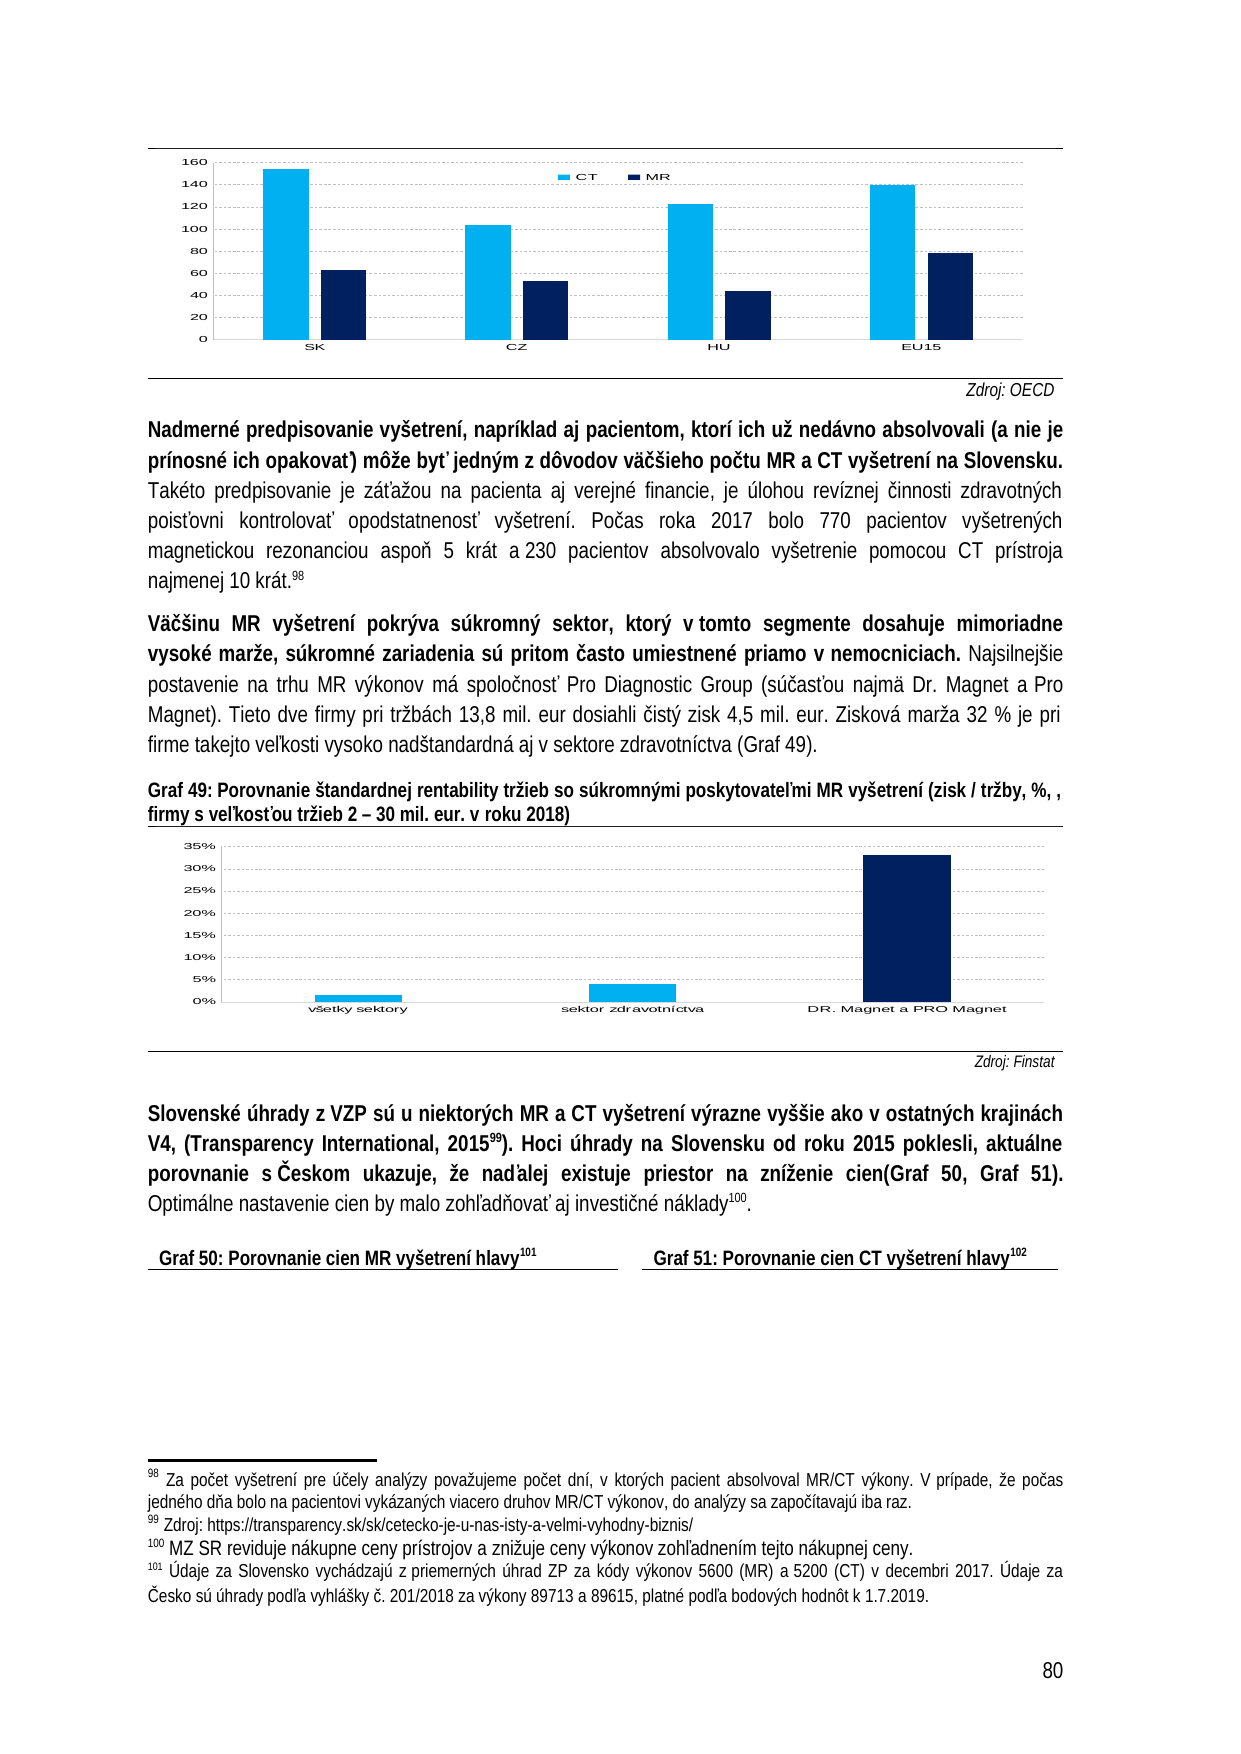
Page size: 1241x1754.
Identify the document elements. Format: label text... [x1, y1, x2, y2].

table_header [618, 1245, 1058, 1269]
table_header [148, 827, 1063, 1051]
text Graf 49: Porovnanie štandardnej rentability tržieb so súkromnými poskytovateľmi MR vyšetrení (zisk / tržby, %, , firmy s veľkosťou tržieb 2 – 30 mil. eur. v roku 2018) [148, 778, 1063, 826]
text Slovenské úhrady z VZP sú u niektorých MR a CT vyšetrení výrazne vyššie ako v ostatných krajinách V4, (Transparency International, 2015). Hoci úhrady na Slovensku od roku 2015 poklesli, aktuálne porovnanie s Českom ukazuje, že naďalej existuje priestor na zníženie cien(graf 50, graf 51). Optimálne nastavenie cien by malo zohľadňovať aj investičné náklady. [148, 1099, 1063, 1217]
text Nadmerné predpisovanie vyšetrení, napríklad aj pacientom, ktorí ich už nedávno absolvovali (a nie je prínosné ich opakovať) môže byť jedným z dôvodov väčšieho počtu MR a CT vyšetrení na Slovensku. Takéto predpisovanie je záťažou na pacienta aj verejné financie, je úlohou revíznej činnosti zdravotných poisťovni kontrolovať opodstatnenosť vyšetrení. Počas roka 2017 bolo 770 pacientov vyšetrených magnetickou rezonanciou aspoň 5 krát a 230 pacientov absolvovalo vyšetrenie pomocou CT prístroja najmenej 10 krát. [148, 416, 1063, 594]
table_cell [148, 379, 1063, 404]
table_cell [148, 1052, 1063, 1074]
text Väčšinu MR vyšetrení pokrýva súkromný sektor, ktorý v tomto segmente dosahuje mimoriadne vysoké marže, súkromné zariadenia sú pritom často umiestnené priamo v nemocniciach. Najsilnejšie postavenie na trhu MR výkonov má spoločnosť Pro Diagnostic Group (súčasťou najmä Dr. Magnet a Pro Magnet). Tieto dve firmy pri tržbách 13,8 mil. eur dosiahli čistý zisk 4,5 mil. eur. Zisková marža 32 % je pri firme takejto veľkosti vysoko nadštandardná aj v sektore zdravotníctva (graf 49). [148, 610, 1063, 757]
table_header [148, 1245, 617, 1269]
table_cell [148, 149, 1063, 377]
